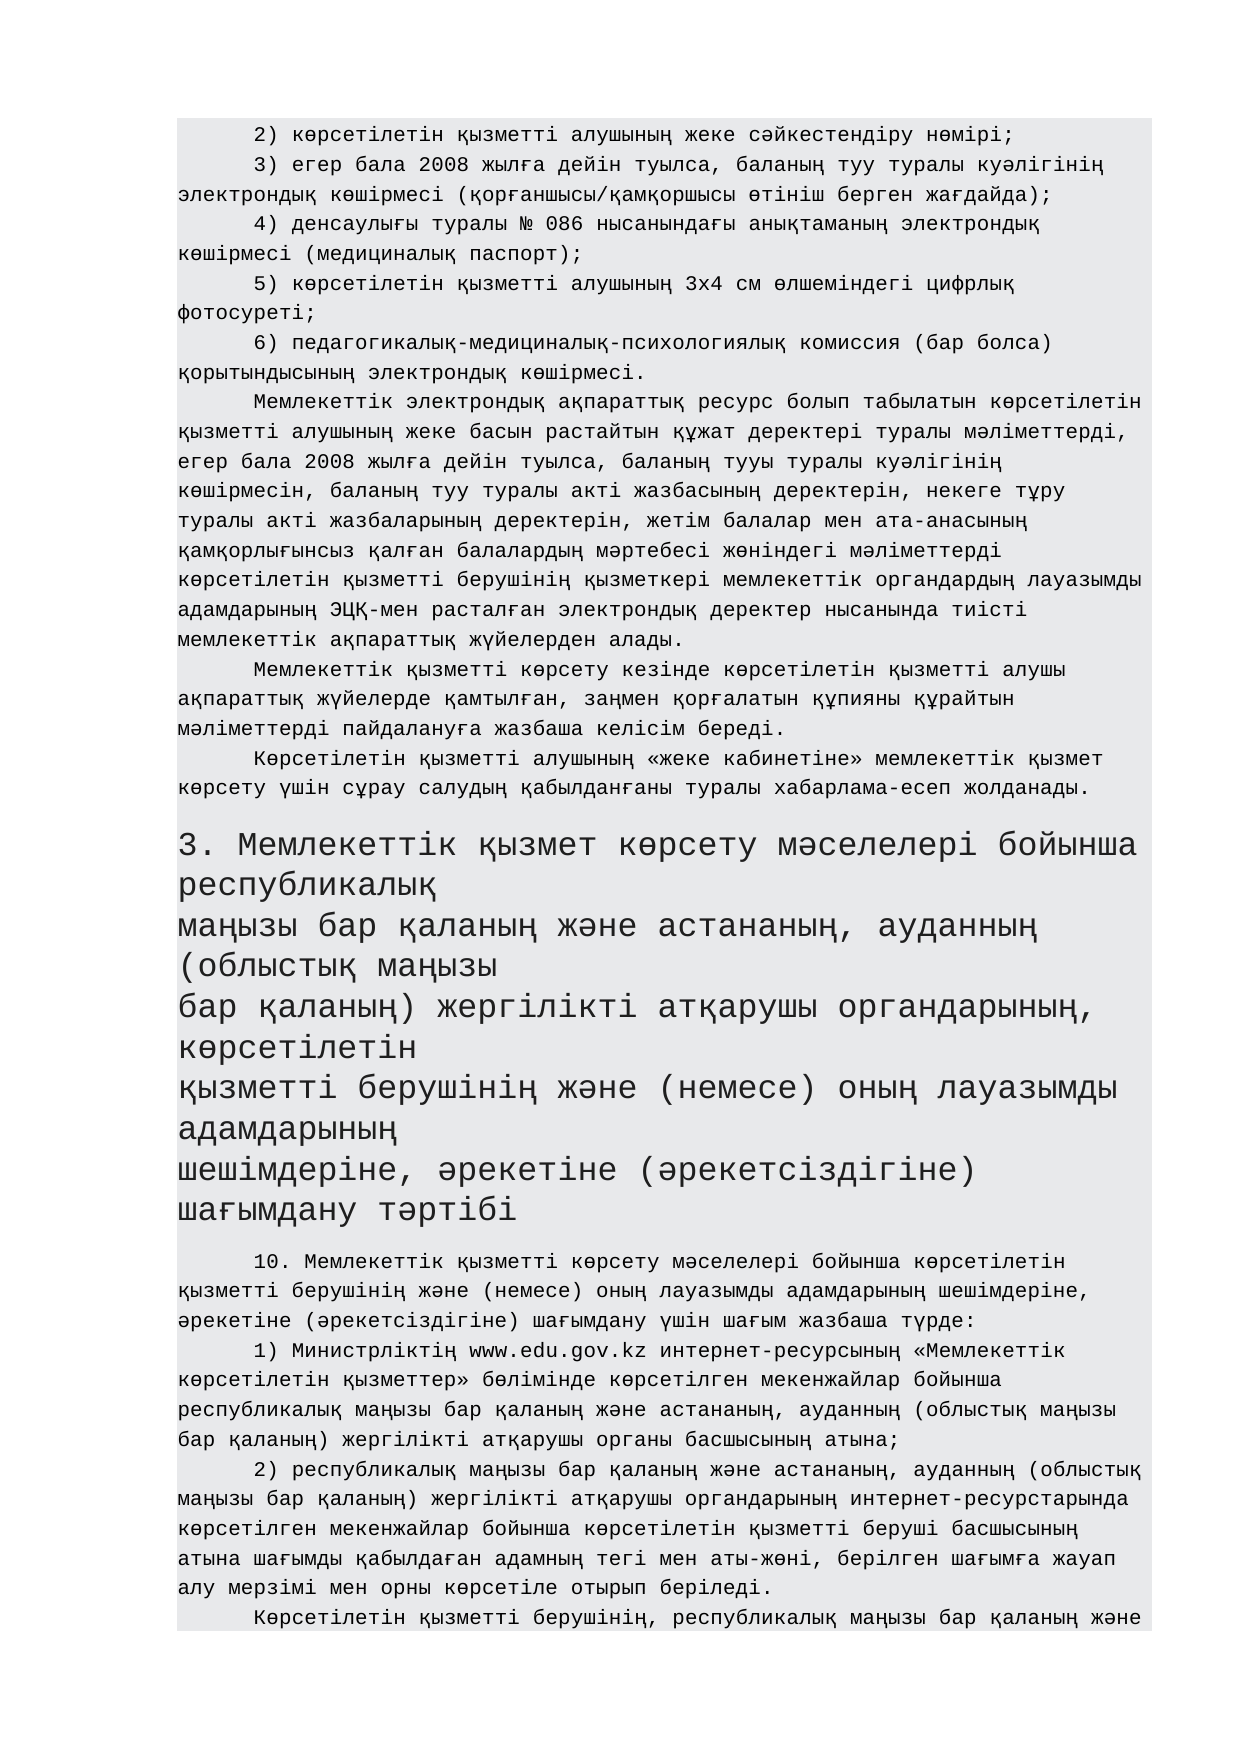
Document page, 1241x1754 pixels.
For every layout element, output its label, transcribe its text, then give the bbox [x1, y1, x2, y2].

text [177, 1245, 1152, 1631]
text 3. Мемлекеттік қызмет көрсету мәселелері бойынша республикалық маңызы бар қаланың және астананың, ауданның (облыстық маңызы бар қаланың) жергілікті атқарушы органдарының, көрсетілетін қызметті берушінің және (немесе) оның лауазымды адамдарының шешімдеріне, әрекетіне (әрекетсіздігіне) шағымдану тәртібі [177, 824, 1152, 1231]
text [177, 118, 1152, 801]
